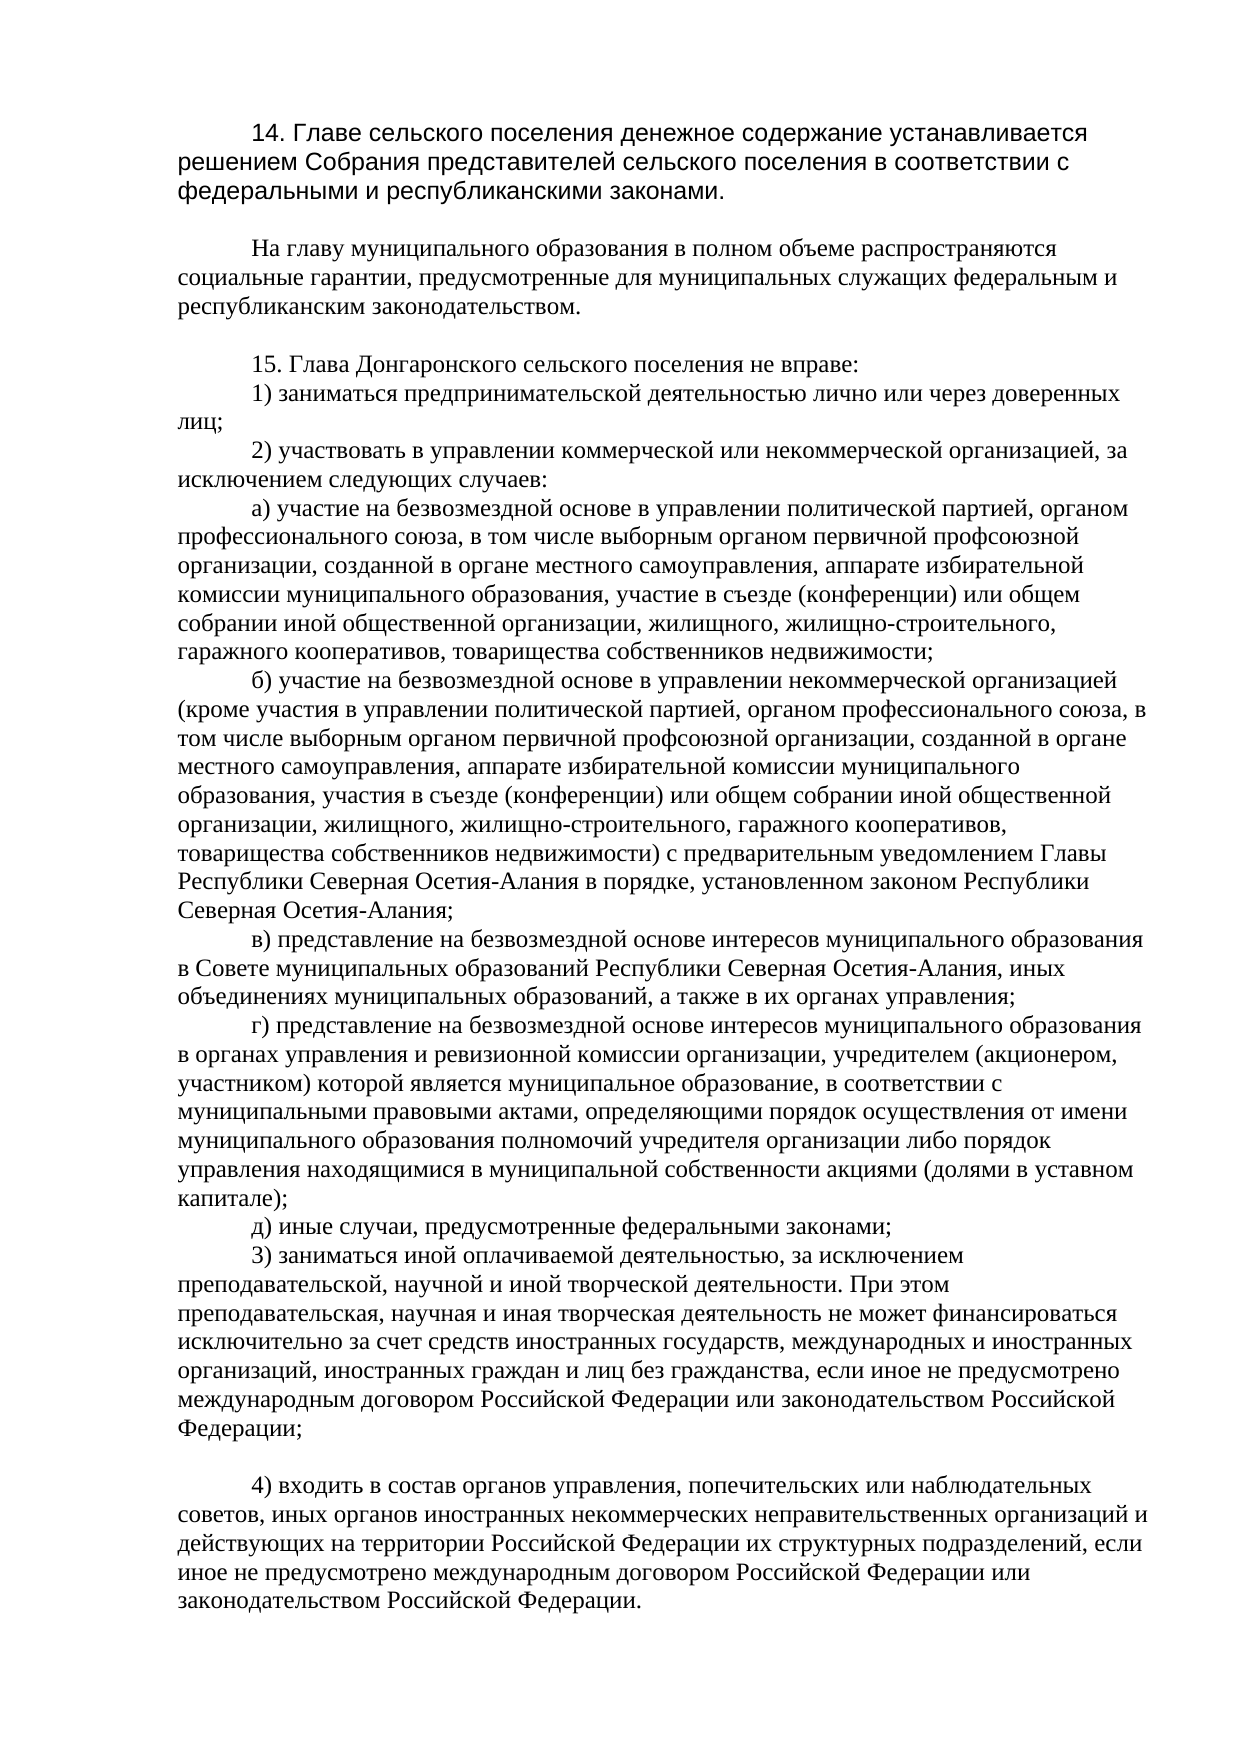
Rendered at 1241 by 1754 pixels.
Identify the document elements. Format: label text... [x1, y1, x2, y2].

text г) представление на безвозмездной основе интересов муниципального образования в органах управления и ревизионной комиссии организации, учредителем (акционером, участником) которой является муниципальное образование, в соответствии с муниципальными правовыми актами, определяющими порядок осуществления от имени муниципального образования полномочий учредителя организации либо порядок управления находящимися в муниципальной собственности акциями (долями в уставном капитале); [177, 1010, 1152, 1211]
text б) участие на безвозмездной основе в управлении некоммерческой организацией (кроме участия в управлении политической партией, органом профессионального союза, в том числе выборным органом первичной профсоюзной организации, созданной в органе местного самоуправления, аппарате избирательной комиссии муниципального образования, участия в съезде (конференции) или общем собрании иной общественной организации, жилищного, жилищно-строительного, гаражного кооперативов, товарищества собственников недвижимости) с предварительным уведомлением Главы Республики Северная Осетия-Алания в порядке, установленном законом Республики Северная Осетия-Алания; [177, 665, 1152, 924]
text а) участие на безвозмездной основе в управлении политической партией, органом профессионального союза, в том числе выборным органом первичной профсоюзной организации, созданной в органе местного самоуправления, аппарате избирательной комиссии муниципального образования, участие в съезде (конференции) или общем собрании иной общественной организации, жилищного, жилищно-строительного, гаражного кооперативов, товарищества собственников недвижимости; [177, 493, 1152, 665]
text 15. Глава Донгаронского сельского поселения не вправе: [177, 349, 1152, 378]
text 1) заниматься предпринимательской деятельностью лично или через доверенных лиц; [177, 378, 1152, 435]
text На главу муниципального образования в полном объеме распространяются социальные гарантии, предусмотренные для муниципальных служащих федеральным и республиканским законодательством. [177, 233, 1152, 320]
text 14. Главе сельского поселения денежное содержание устанавливается решением Собрания представителей сельского поселения в соответствии с федеральными и республиканскими законами. [177, 118, 1152, 204]
text в) представление на безвозмездной основе интересов муниципального образования в Совете муниципальных образований Республики Северная Осетия-Алания, иных объединениях муниципальных образований, а также в их органах управления; [177, 924, 1152, 1010]
text 4) входить в состав органов управления, попечительских или наблюдательных советов, иных органов иностранных некоммерческих неправительственных организаций и действующих на территории Российской Федерации их структурных подразделений, если иное не предусмотрено международным договором Российской Федерации или законодательством Российской Федерации. [177, 1471, 1152, 1614]
text д) иные случаи, предусмотренные федеральными законами; [177, 1211, 1152, 1240]
text 3) заниматься иной оплачиваемой деятельностью, за исключением преподавательской, научной и иной творческой деятельности. При этом преподавательская, научная и иная творческая деятельность не может финансироваться исключительно за счет средств иностранных государств, международных и иностранных организаций, иностранных граждан и лиц без гражданства, если иное не предусмотрено международным договором Российской Федерации или законодательством Российской Федерации; [177, 1240, 1152, 1441]
text 2) участвовать в управлении коммерческой или некоммерческой организацией, за исключением следующих случаев: [177, 435, 1152, 493]
